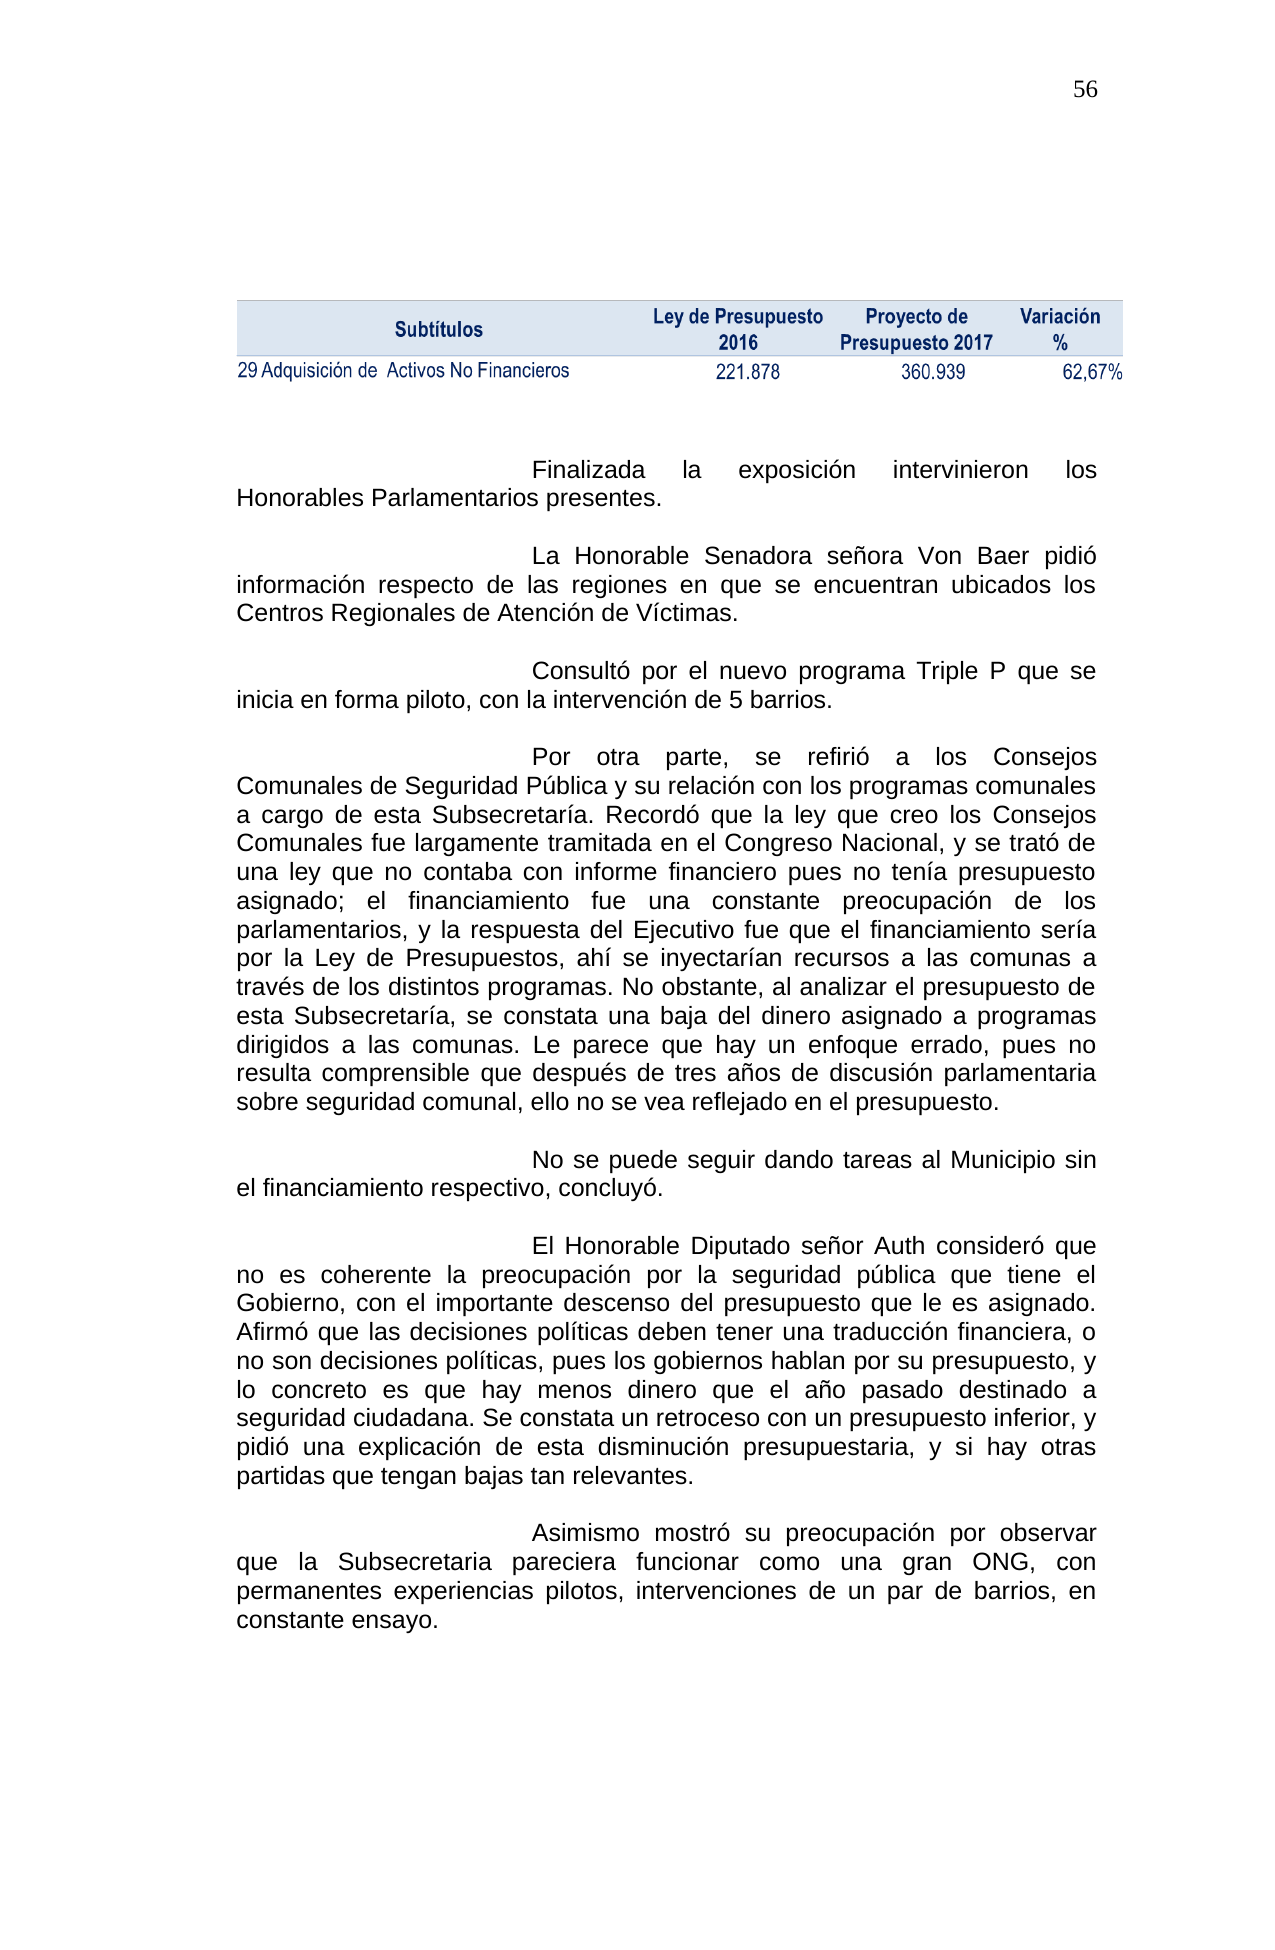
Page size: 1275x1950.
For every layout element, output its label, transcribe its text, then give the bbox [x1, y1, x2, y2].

text El Honorable Diputado señor Auth consideró que no es coherente la preocupación por la seguridad pública que tiene el Gobierno, con el importante descenso del presupuesto que le es asignado. Afirmó que las decisiones políticas deben tener una traducción financiera, o no son decisiones políticas, pues los gobiernos hablan por su presupuesto, y lo concreto es que hay menos dinero que el año pasado destinado a seguridad ciudadana. Se constata un retroceso con un presupuesto inferior, y pidió una explicación de esta disminución presupuestaria, y si hay otras partidas que tengan bajas tan relevantes. [236, 1231, 1098, 1489]
picture [236, 295, 1123, 397]
text Consultó por el nuevo programa Triple P que se inicia en forma piloto, con la intervención de 5 barrios. [236, 656, 1098, 713]
text La Honorable Senadora señora Von Baer pidió información respecto de las regiones en que se encuentran ubicados los Centros Regionales de Atención de Víctimas. [236, 541, 1098, 627]
text No se puede seguir dando tareas al Municipio sin el financiamiento respectivo, concluyó. [236, 1144, 1098, 1202]
text Por otra parte, se refirió a los Consejos Comunales de Seguridad Pública y su relación con los programas comunales a cargo de esta Subsecretaría. Recordó que la ley que creo los Consejos Comunales fue largamente tramitada en el Congreso Nacional, y se trató de una ley que no contaba con informe financiero pues no tenía presupuesto asignado; el financiamiento fue una constante preocupación de los parlamentarios, y la respuesta del Ejecutivo fue que el financiamiento sería por la Ley de Presupuestos, ahí se inyectarían recursos a las comunas a través de los distintos programas. No obstante, al analizar el presupuesto de esta Subsecretaría, se constata una baja del dinero asignado a programas dirigidos a las comunas. Le parece que hay un enfoque errado, pues no resulta comprensible que después de tres años de discusión parlamentaria sobre seguridad comunal, ello no se vea reflejado en el presupuesto. [236, 742, 1098, 1116]
text Finalizada la exposición intervinieron los Honorables Parlamentarios presentes. [236, 454, 1098, 512]
text Asimismo mostró su preocupación por observar que la Subsecretaria pareciera funcionar como una gran ONG, con permanentes experiencias pilotos, intervenciones de un par de barrios, en constante ensayo. [236, 1518, 1098, 1633]
